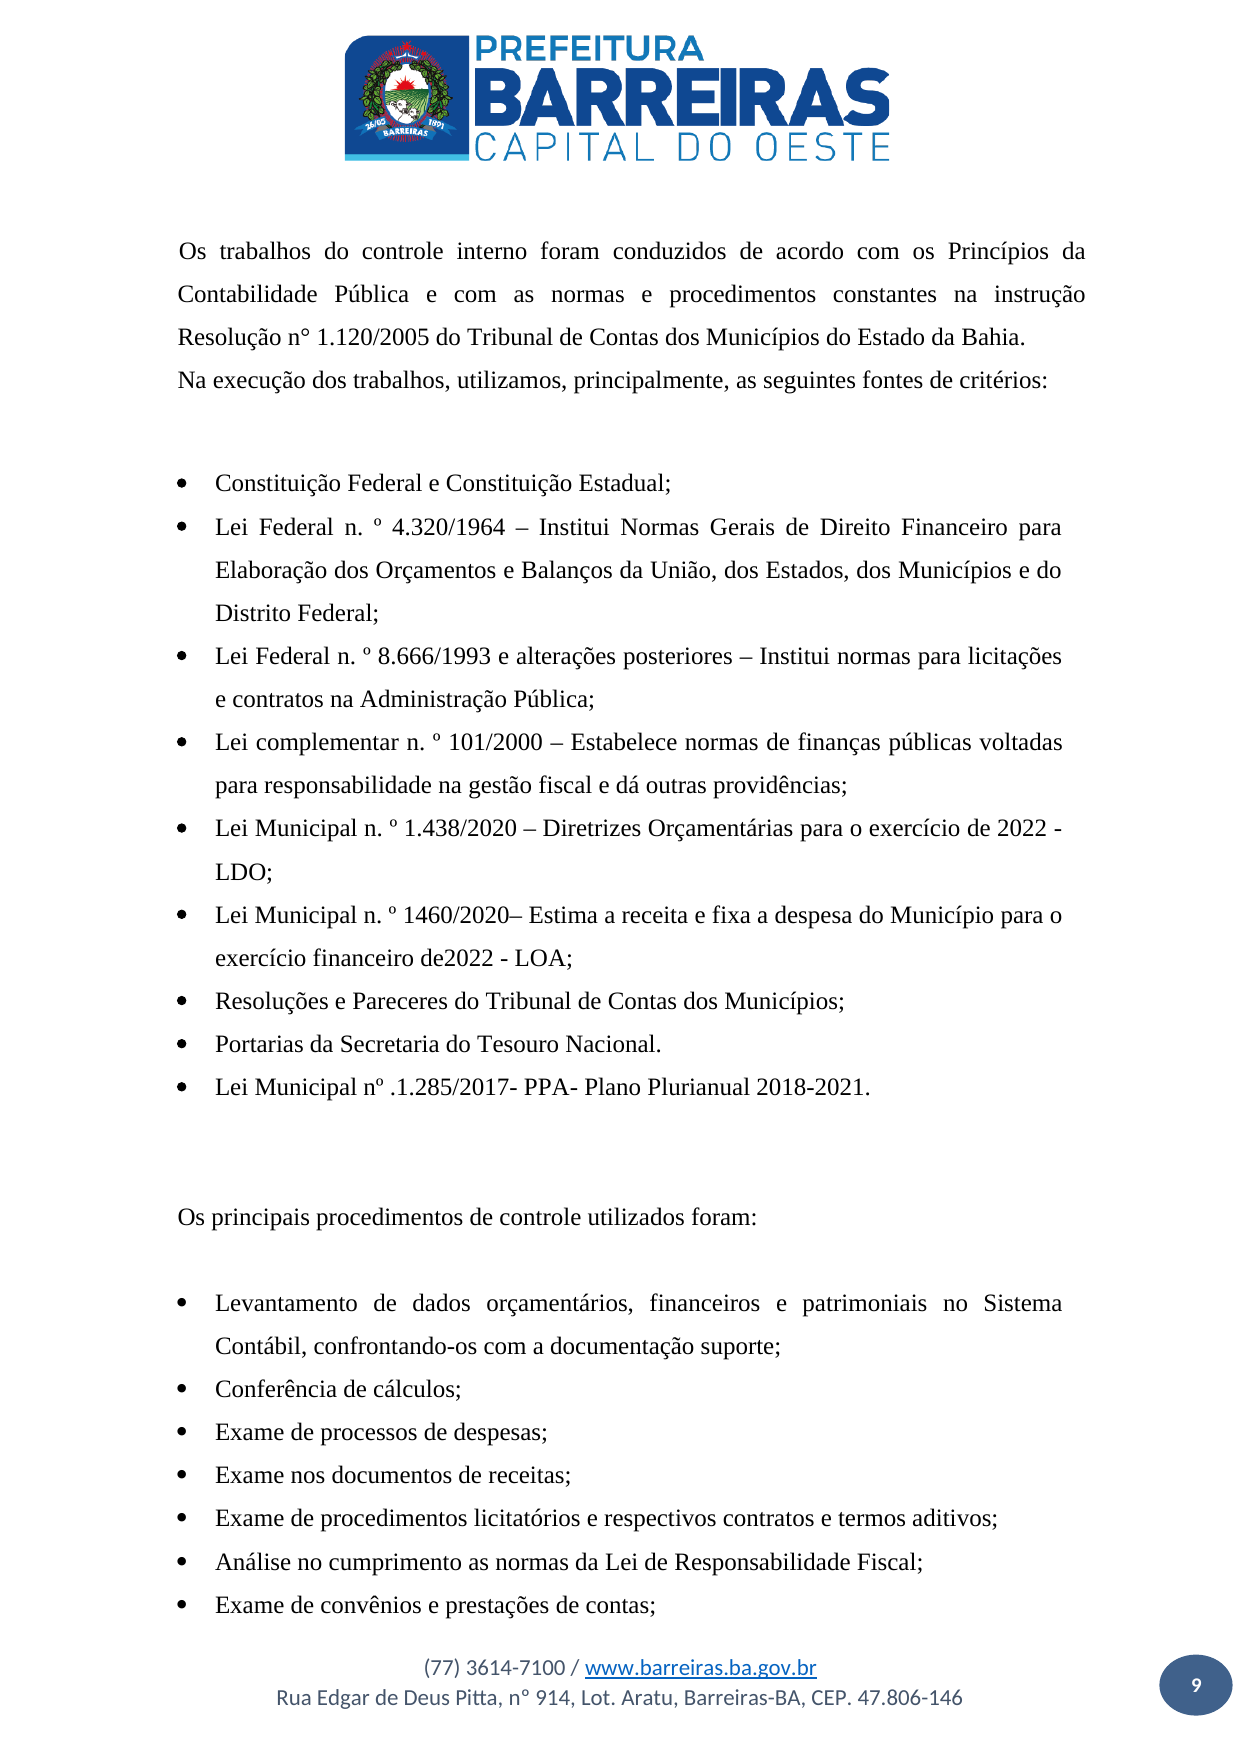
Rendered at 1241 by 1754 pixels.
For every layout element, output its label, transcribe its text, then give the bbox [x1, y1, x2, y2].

list Lei Municipal nº .1.285/2017- PPA- Plano Plurianual 2018-2021. [177, 1072, 1063, 1101]
list Exame nos documentos de receitas; [177, 1460, 1063, 1489]
picture [344, 30, 890, 161]
list Resoluções e Pareceres do Tribunal de Contas dos Municípios; [177, 986, 1063, 1015]
list Lei Federal n. º 8.666/1993 e alterações posteriores – Institui normas para licitações e contratos na Administração Pública; [177, 641, 1063, 713]
list Constituição Federal e Constituição Estadual; [177, 468, 1063, 497]
list Conferência de cálculos; [177, 1374, 1063, 1403]
list Lei Federal n. º 4.320/1964 – Institui Normas Gerais de Direito Financeiro para Elaboração dos Orçamentos e Balanços da União, dos Estados, dos Municípios e do Distrito Federal; [177, 512, 1063, 627]
list Exame de procedimentos licitatórios e respectivos contratos e termos aditivos; [177, 1503, 1063, 1532]
text Os principais procedimentos de controle utilizados foram: [177, 1202, 1063, 1230]
text Na execução dos trabalhos, utilizamos, principalmente, as seguintes fontes de critérios: [177, 366, 1087, 394]
list Portarias da Secretaria do Tesouro Nacional. [177, 1029, 1063, 1058]
text Os trabalhos do controle interno foram conduzidos de acordo com os Princípios da Contabilidade Pública e com as normas e procedimentos constantes na instrução Resolução n° 1.120/2005 do Tribunal de Contas dos Municípios do Estado da Bahia. [177, 236, 1087, 351]
list Lei Municipal n. º 1460/2020– Estima a receita e fixa a despesa do Município para o exercício financeiro de2022 - LOA; [177, 900, 1063, 972]
list Exame de convênios e prestações de contas; [177, 1590, 1063, 1618]
list Lei complementar n. º 101/2000 – Estabelece normas de finanças públicas voltadas para responsabilidade na gestão fiscal e dá outras providências; [177, 727, 1063, 799]
list Exame de processos de despesas; [177, 1417, 1063, 1446]
list Lei Municipal n. º 1.438/2020 – Diretrizes Orçamentárias para o exercício de 2022 - LDO; [177, 813, 1063, 885]
list Levantamento de dados orçamentários, financeiros e patrimoniais no Sistema Contábil, confrontando-os com a documentação suporte; [177, 1288, 1063, 1360]
list Análise no cumprimento as normas da Lei de Responsabilidade Fiscal; [177, 1547, 1063, 1575]
